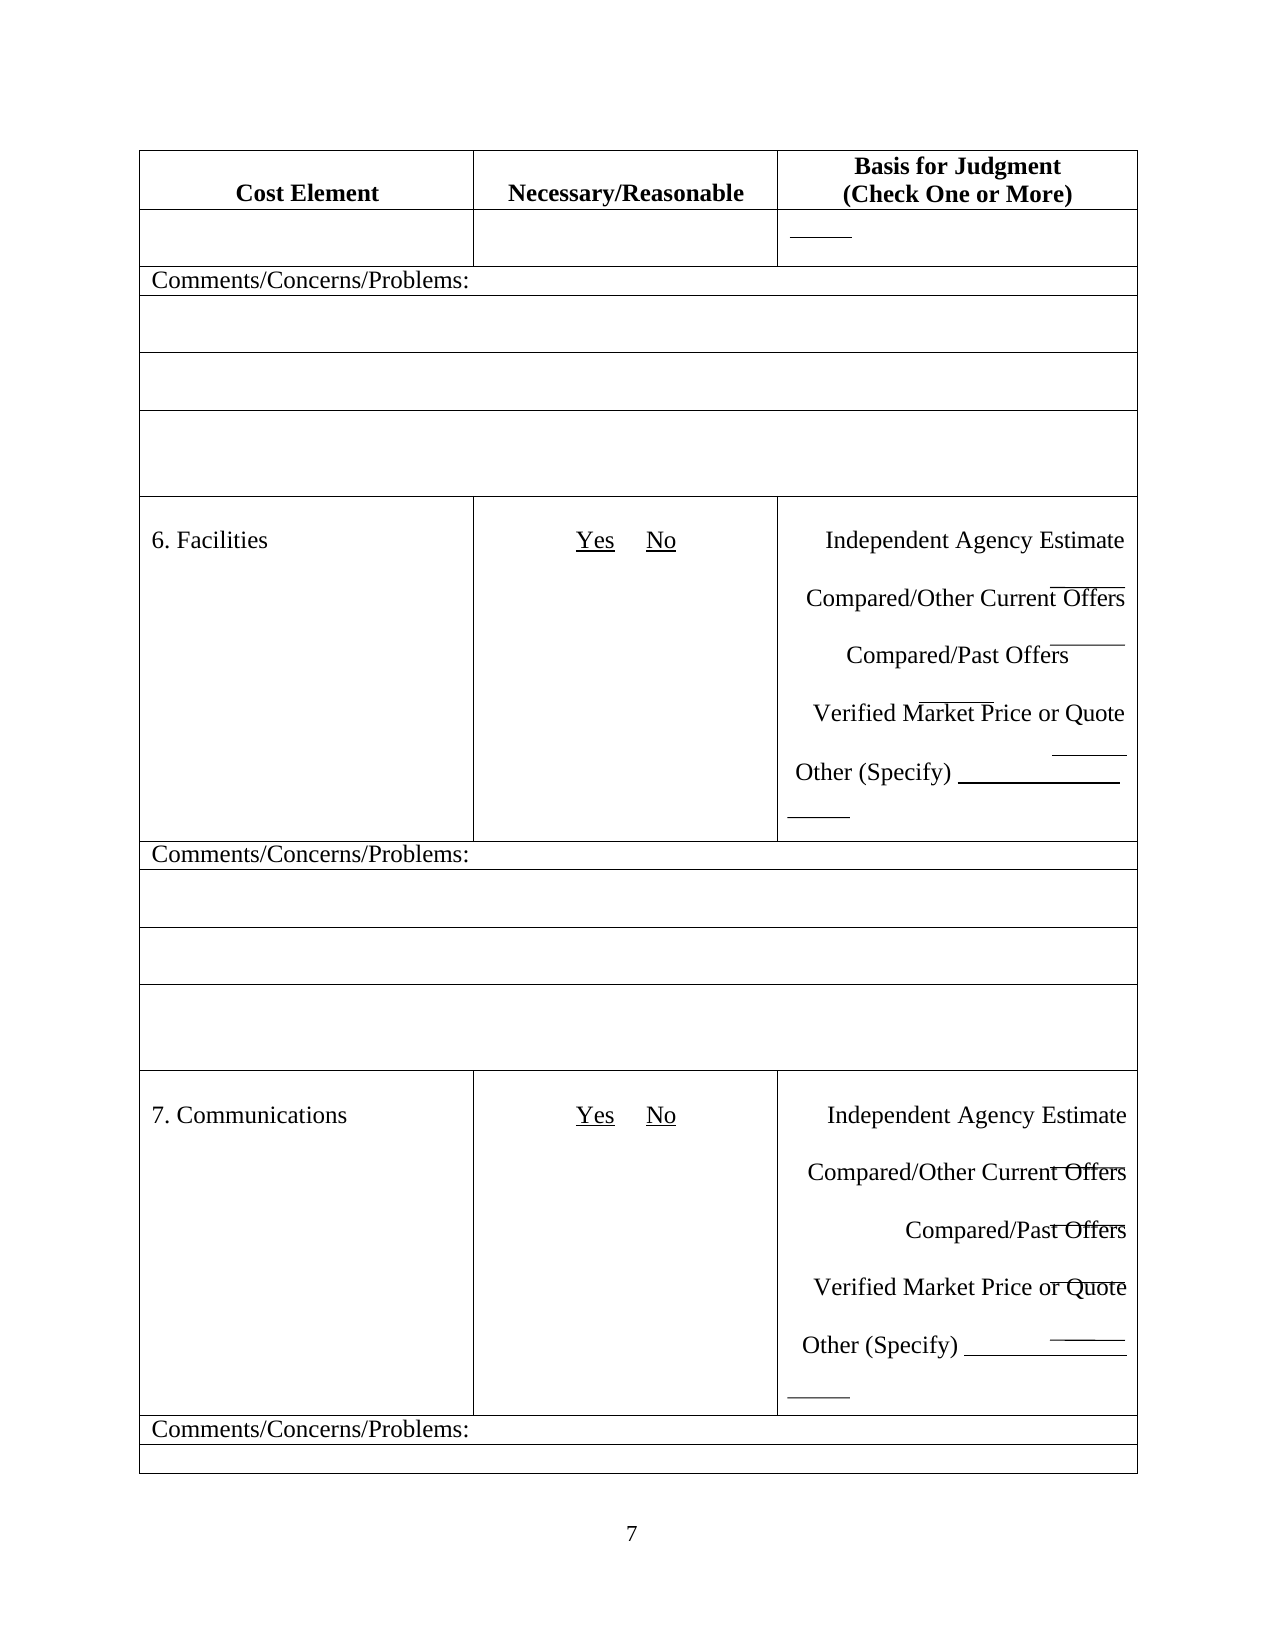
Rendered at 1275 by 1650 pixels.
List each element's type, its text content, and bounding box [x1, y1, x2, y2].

table_cell Yes No [474, 1071, 777, 1415]
table_cell 7. Communications [140, 1071, 473, 1415]
table_cell Comments/Concerns/Problems: [140, 1416, 1137, 1444]
table_cell Comments/Concerns/Problems: [140, 842, 1137, 869]
table_cell [140, 870, 1137, 927]
table_cell [140, 296, 1137, 352]
table_cell Comments/Concerns/Problems: [140, 267, 1137, 295]
table_cell [140, 353, 1137, 409]
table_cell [778, 1071, 1137, 1415]
table_header Basis for Judgment (Check One or More) [778, 151, 1137, 209]
table_cell Independent Agency Estimate Compared/Other Current Offers Compared/Past Offers Verified Market Price or Quote Other (Specify) [778, 497, 1137, 841]
table_cell [474, 210, 777, 266]
table_cell Yes No [474, 497, 777, 841]
table_header Cost Element [140, 151, 473, 209]
table_cell [140, 985, 1137, 1070]
table_cell [140, 210, 473, 266]
table_header Necessary/Reasonable [474, 151, 777, 209]
table_cell [778, 210, 1137, 266]
table_cell 6. Facilities [140, 497, 473, 841]
table_cell [140, 928, 1137, 984]
table_cell [140, 411, 1137, 496]
table_cell [140, 1445, 1137, 1473]
